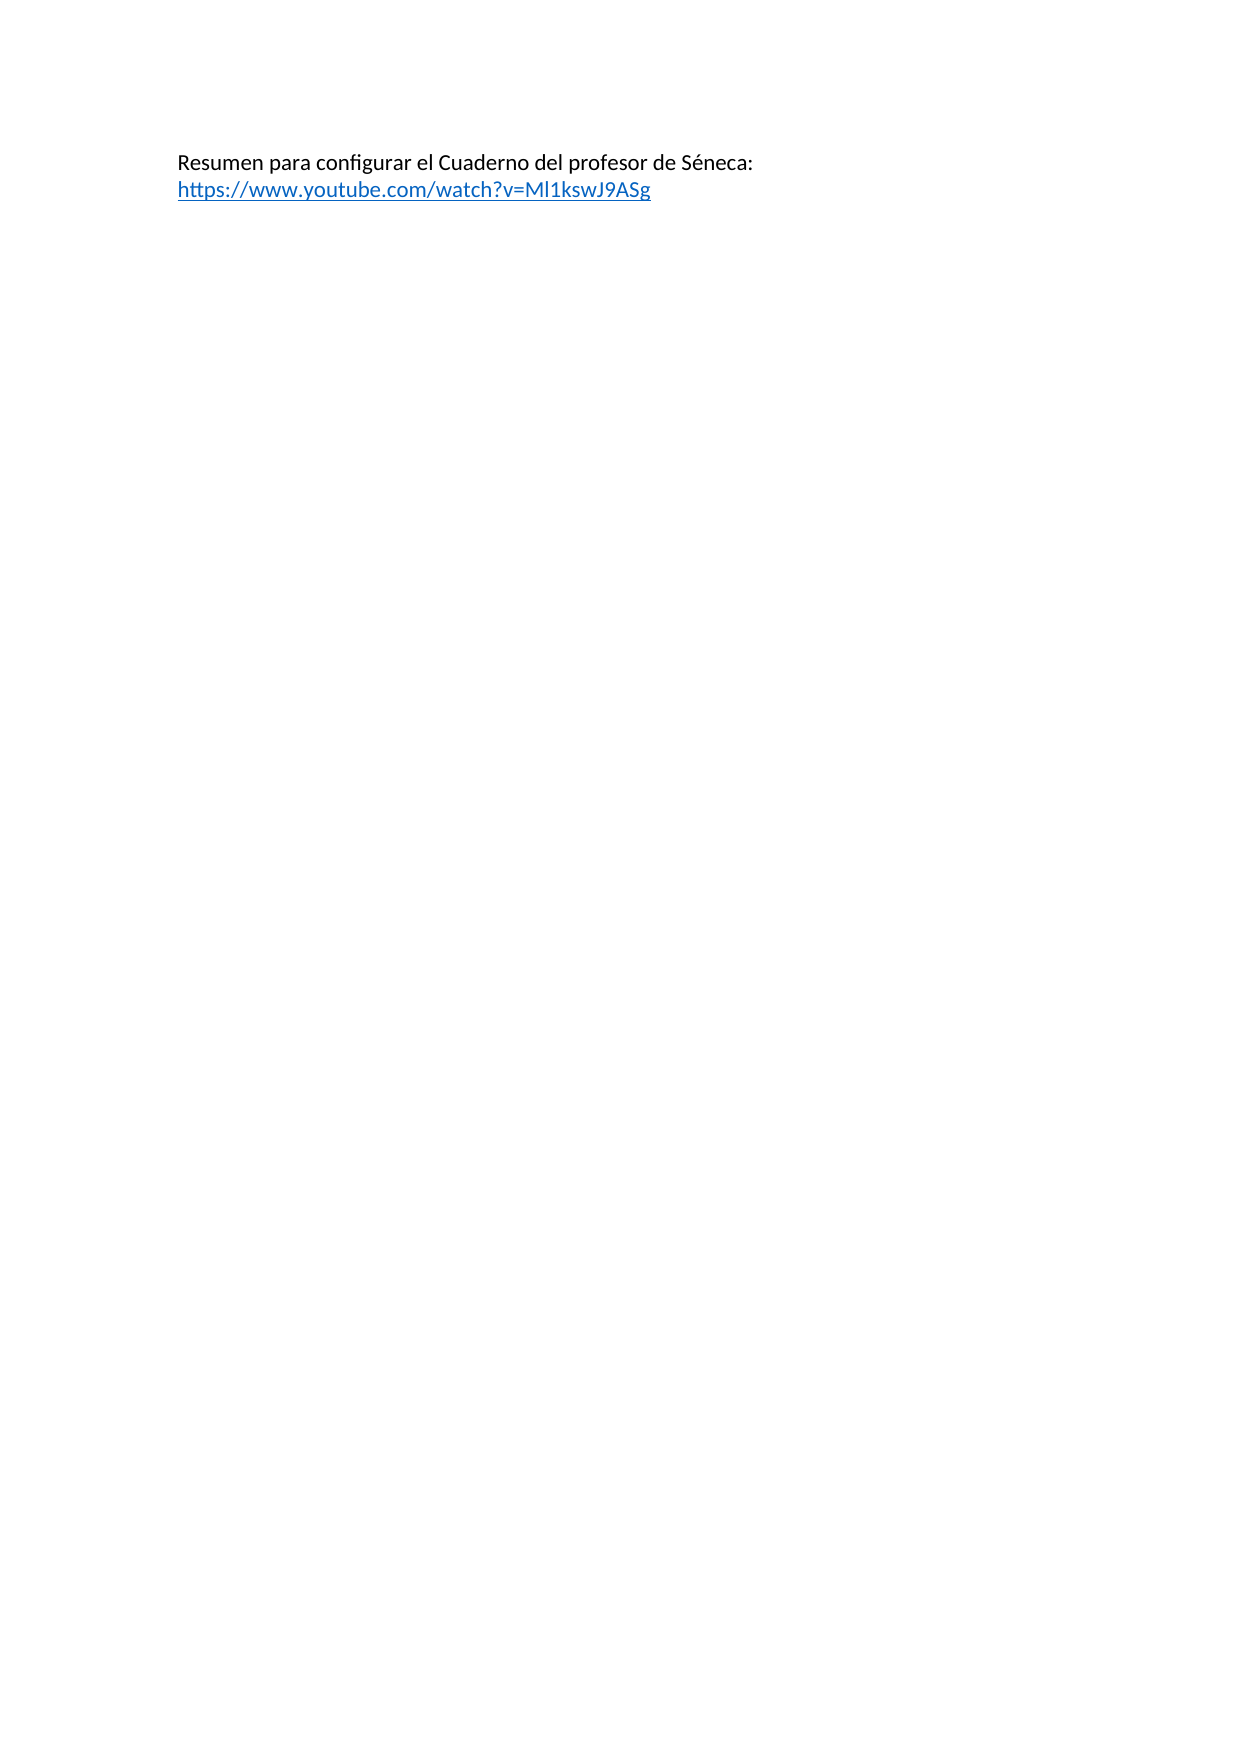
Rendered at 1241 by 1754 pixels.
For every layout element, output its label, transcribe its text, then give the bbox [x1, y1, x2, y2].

text Resumen para configurar el Cuaderno del profesor de Séneca: [177, 148, 1063, 176]
text https://www.youtube.com/watch?v=Ml1kswJ9ASg [177, 176, 1063, 204]
